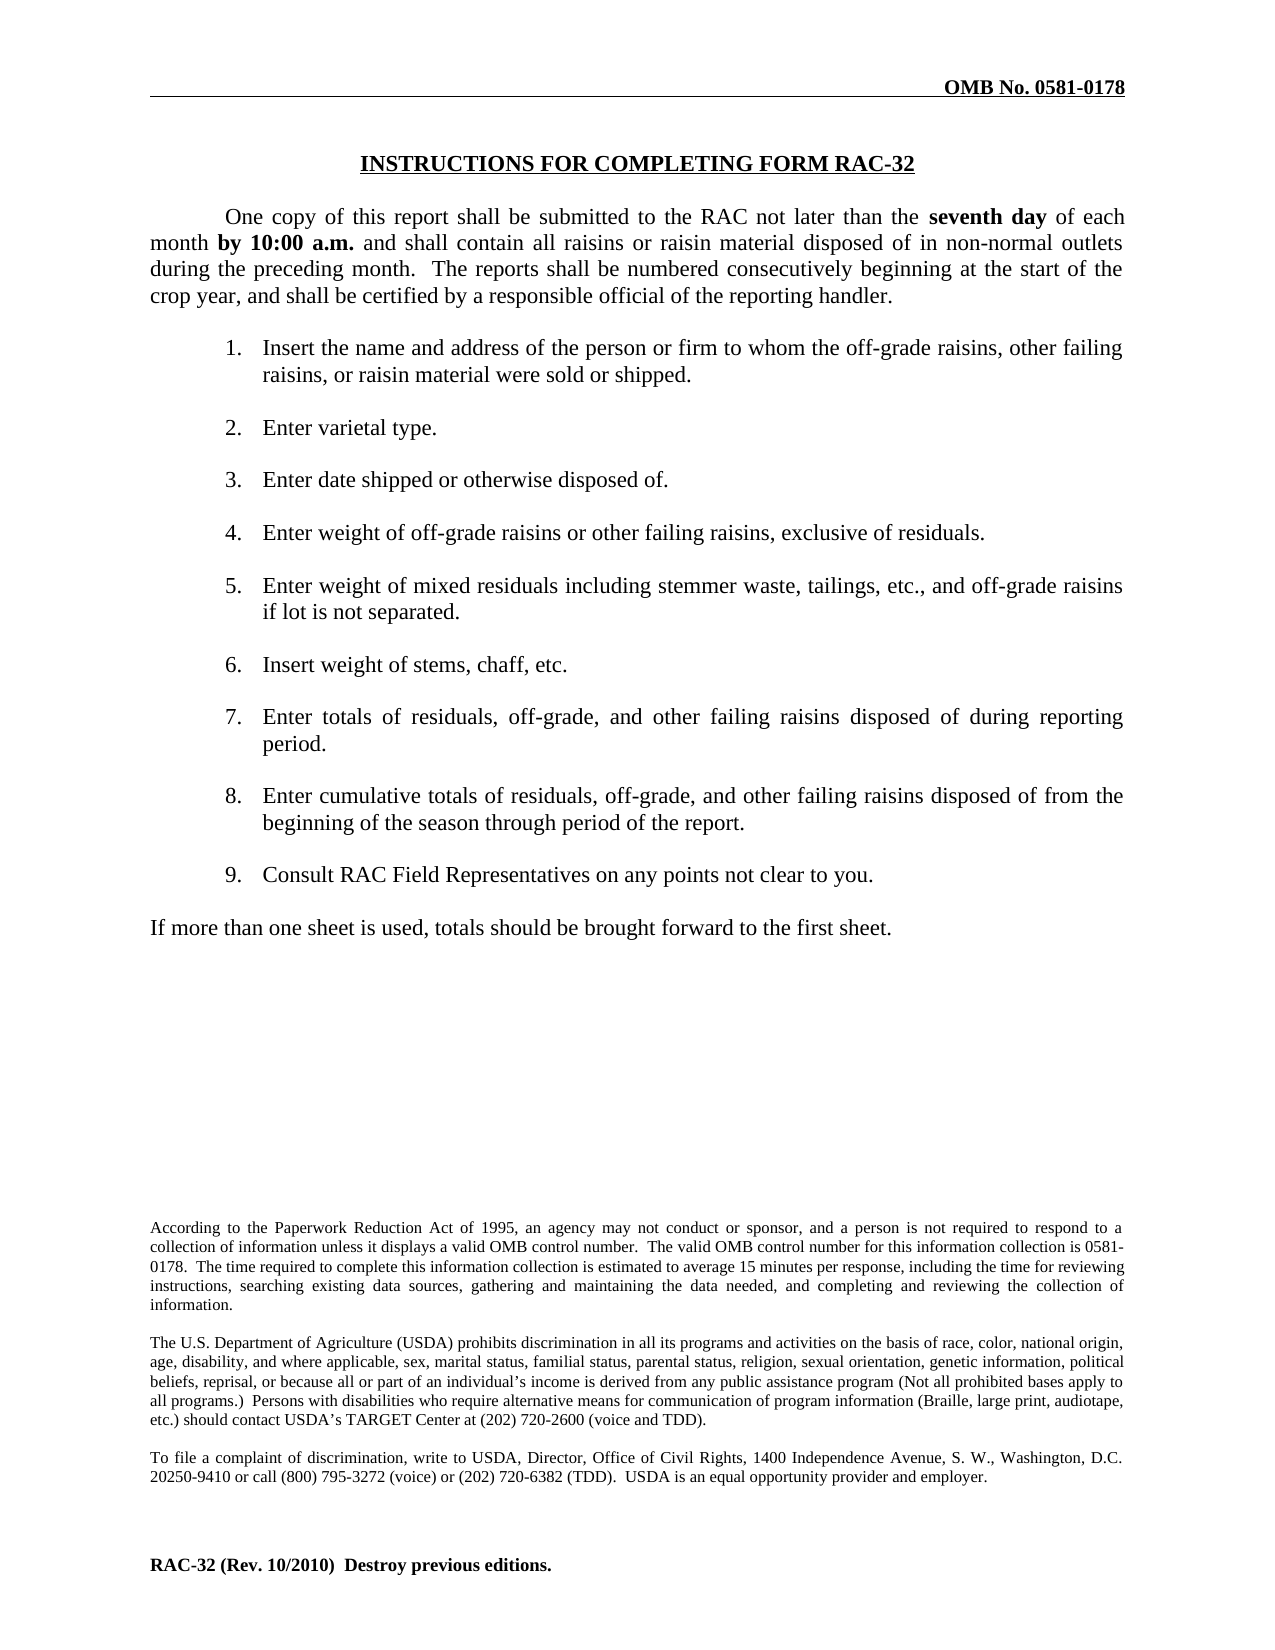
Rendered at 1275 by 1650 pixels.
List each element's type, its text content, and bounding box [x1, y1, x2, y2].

text One copy of this report shall be submitted to the RAC not later than the seventh day of each month by 10:00 a.m. and shall contain all raisins or raisin material disposed of in non-normal outlets during the preceding month. The reports shall be numbered consecutively beginning at the start of the crop year, and shall be certified by a responsible official of the reporting handler. [150, 203, 1125, 308]
list Enter weight of mixed residuals including stemmer waste, tailings, etc., and off-grade raisins if lot is not separated. [225, 572, 1125, 624]
list Consult RAC Field Representatives on any points not clear to you. [225, 862, 1125, 888]
list Enter totals of residuals, off-grade, and other failing raisins disposed of during reporting period. [225, 703, 1125, 756]
list Enter varietal type. [225, 413, 1125, 440]
text The U.S. Department of Agriculture (USDA) prohibits discrimination in all its programs and activities on the basis of race, color, national origin, age, disability, and where applicable, sex, marital status, familial status, parental status, religion, sexual orientation, genetic information, political beliefs, reprisal, or because all or part of an individual’s income is derived from any public assistance program (Not all prohibited bases apply to all programs.) Persons with disabilities who require alternative means for communication of program information (Braille, large print, audiotape, etc.) should contact USDA’s TARGET Center at (202) 720-2600 (voice and TDD). [150, 1333, 1125, 1429]
list Enter weight of off-grade raisins or other failing raisins, exclusive of residuals. [225, 519, 1125, 545]
text INSTRUCTIONS FOR COMPLETING FORM RAC-32 [150, 150, 1125, 176]
text To file a complaint of discrimination, write to USDA, Director, Office of Civil Rights, 1400 Independence Avenue, S. W., Washington, D.C. 20250-9410 or call (800) 795-3272 (voice) or (202) 720-6382 (TDD). USDA is an equal opportunity provider and employer. [150, 1448, 1125, 1486]
list Enter date shipped or otherwise disposed of. [225, 466, 1125, 493]
list Insert the name and address of the person or firm to whom the off-grade raisins, other failing raisins, or raisin material were sold or shipped. [225, 334, 1125, 387]
text If more than one sheet is used, totals should be brought forward to the first sheet. [150, 914, 1125, 941]
text According to the Paperwork Reduction Act of 1995, an agency may not conduct or sponsor, and a person is not required to respond to a collection of information unless it displays a valid OMB control number. The valid OMB control number for this information collection is 0581-0178. The time required to complete this information collection is estimated to average 15 minutes per response, including the time for reviewing instructions, searching existing data sources, gathering and maintaining the data needed, and completing and reviewing the collection of information. [150, 1218, 1125, 1314]
list Enter cumulative totals of residuals, off-grade, and other failing raisins disposed of from the beginning of the season through period of the report. [225, 782, 1125, 835]
list Insert weight of stems, chaff, etc. [225, 651, 1125, 677]
